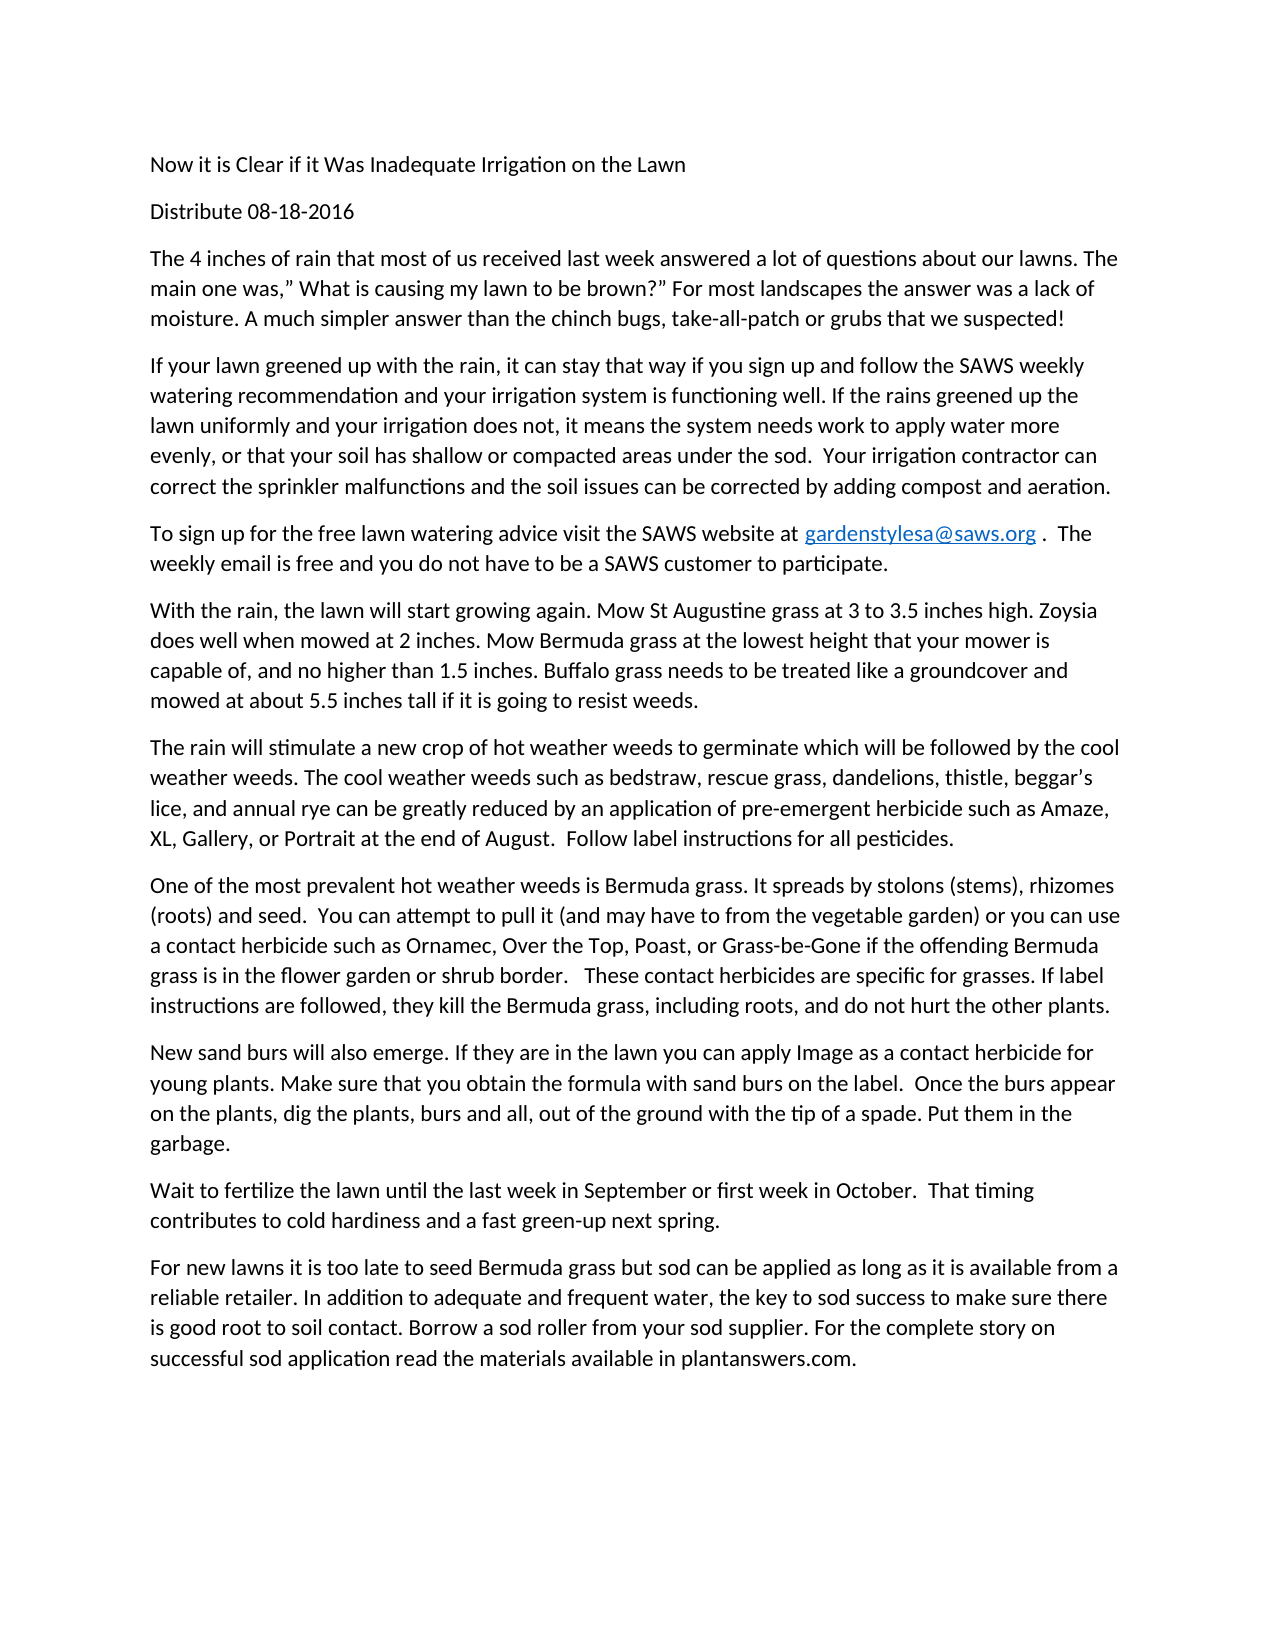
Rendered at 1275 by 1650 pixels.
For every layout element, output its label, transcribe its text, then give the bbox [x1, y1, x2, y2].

text Distribute 08-18-2016 [150, 197, 1125, 225]
text For new lawns it is too late to seed Bermuda grass but sod can be applied as long as it is available from a reliable retailer. In addition to adequate and frequent water, the key to sod success to make sure there is good root to soil contact. Borrow a sod roller from your sod supplier. For the complete story on successful sod application read the materials available in plantanswers.com. [150, 1253, 1125, 1372]
text If your lawn greened up with the rain, it can stay that way if you sign up and follow the SAWS weekly watering recommendation and your irrigation system is functioning well. If the rains greened up the lawn uniformly and your irrigation does not, it means the system needs work to apply water more evenly, or that your soil has shallow or compacted areas under the sod. Your irrigation contractor can correct the sprinkler malfunctions and the soil issues can be corrected by adding compost and aeration. [150, 351, 1125, 500]
text The 4 inches of rain that most of us received last week answered a lot of questions about our lawns. The main one was,” What is causing my lawn to be brown?” For most landscapes the answer was a lack of moisture. A much simpler answer than the chinch bugs, take-all-patch or grubs that we suspected! [150, 244, 1125, 332]
text With the rain, the lawn will start growing again. Mow St Augustine grass at 3 to 3.5 inches high. Zoysia does well when mowed at 2 inches. Mow Bermuda grass at the lowest height that your mower is capable of, and no higher than 1.5 inches. Buffalo grass needs to be treated like a groundcover and mowed at about 5.5 inches tall if it is going to resist weeds. [150, 596, 1125, 714]
text The rain will stimulate a new crop of hot weather weeds to germinate which will be followed by the cool weather weeds. The cool weather weeds such as bedstraw, rescue grass, dandelions, thistle, beggar’s lice, and annual rye can be greatly reduced by an application of pre-emergent herbicide such as Amaze, XL, Gallery, or Portrait at the end of August. Follow label instructions for all pesticides. [150, 733, 1125, 852]
text One of the most prevalent hot weather weeds is Bermuda grass. It spreads by stolons (stems), rhizomes (roots) and seed. You can attempt to pull it (and may have to from the vegetable garden) or you can use a contact herbicide such as Ornamec, Over the Top, Poast, or Grass-be-Gone if the offending Bermuda grass is in the flower garden or shrub border. These contact herbicides are specific for grasses. If label instructions are followed, they kill the Bermuda grass, including roots, and do not hurt the other plants. [150, 871, 1125, 1020]
text To sign up for the free lawn watering advice visit the SAWS website at gardenstylesa@saws.org . The weekly email is free and you do not have to be a SAWS customer to participate. [150, 519, 1125, 577]
text Now it is Clear if it Was Inadequate Irrigation on the Lawn [150, 150, 1125, 178]
text Wait to fertilize the lawn until the last week in September or first week in October. That timing contributes to cold hardiness and a fast green-up next spring. [150, 1176, 1125, 1234]
text New sand burs will also emerge. If they are in the lawn you can apply Image as a contact herbicide for young plants. Make sure that you obtain the formula with sand burs on the label. Once the burs appear on the plants, dig the plants, burs and all, out of the ground with the tip of a spade. Put them in the garbage. [150, 1038, 1125, 1157]
